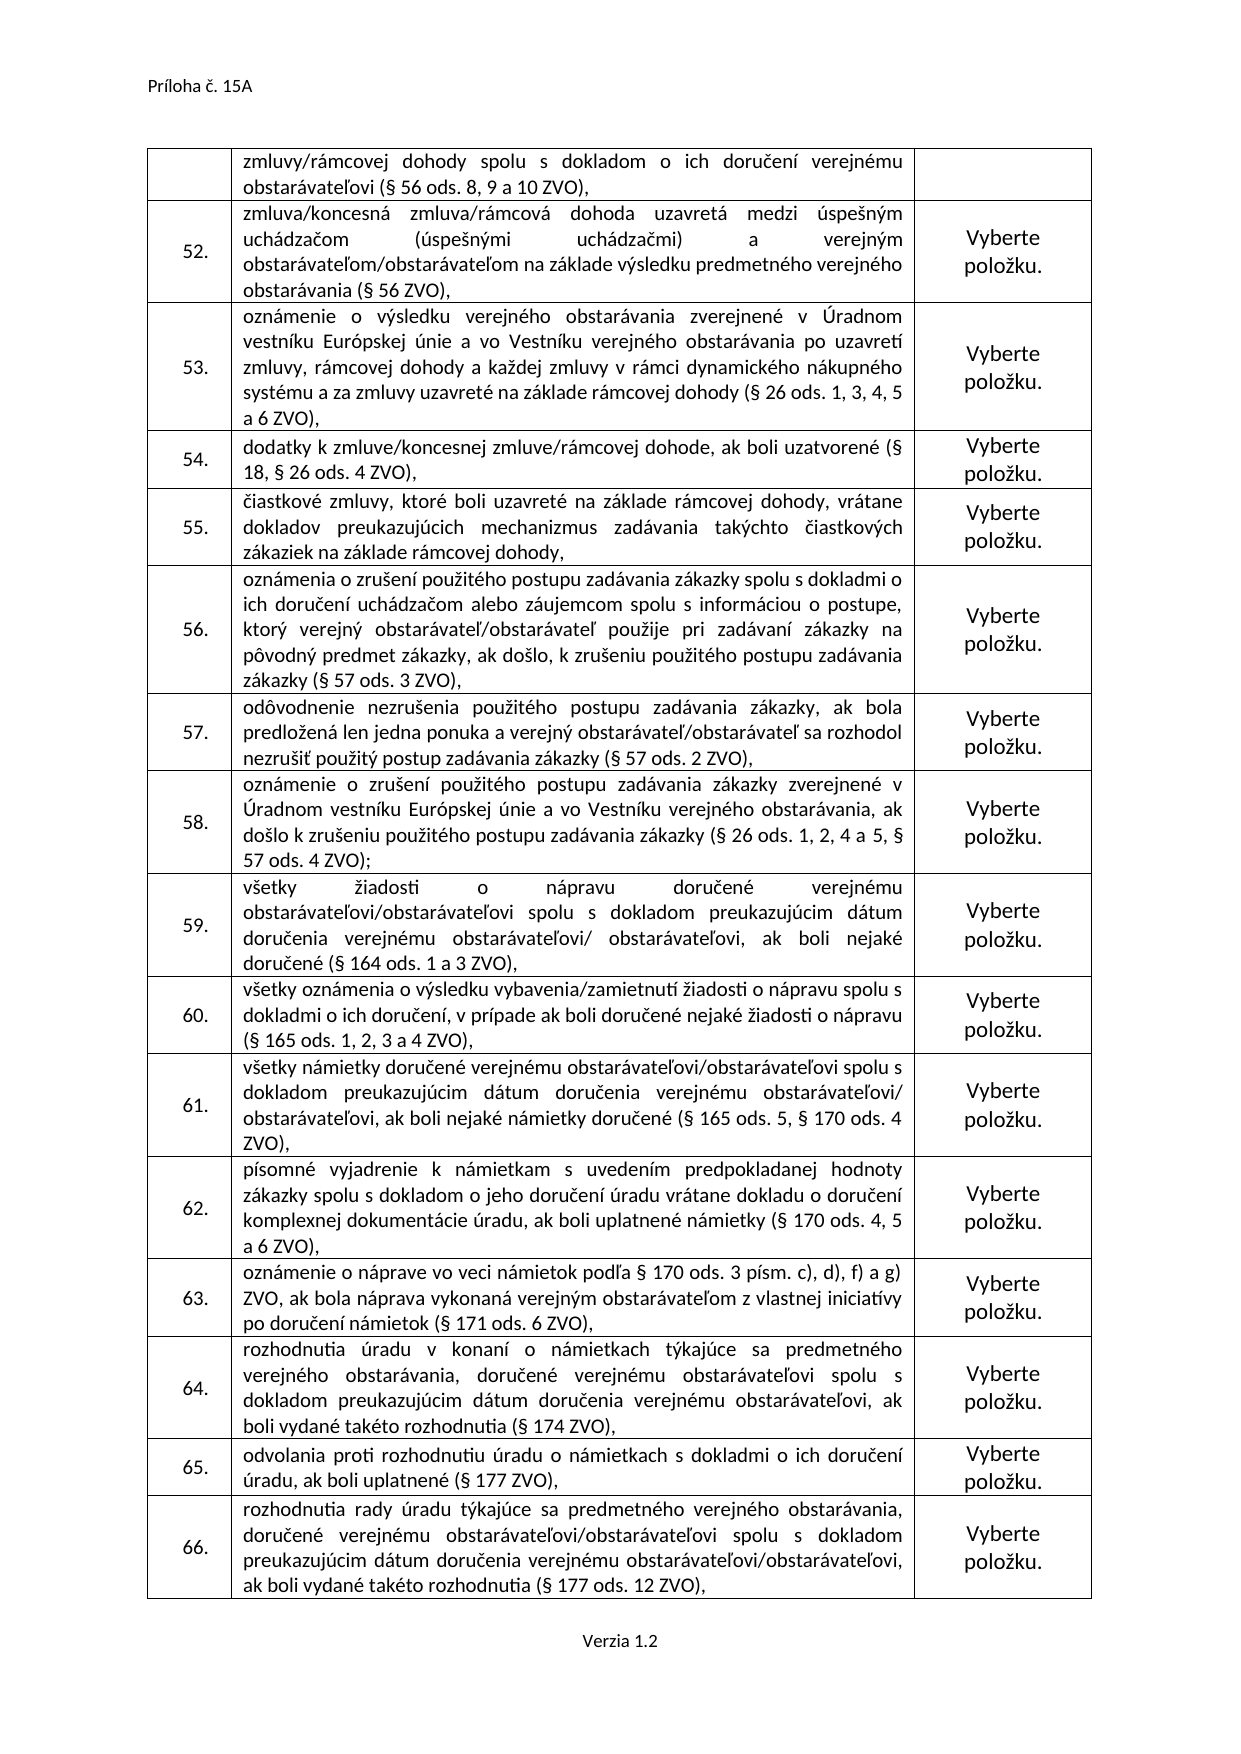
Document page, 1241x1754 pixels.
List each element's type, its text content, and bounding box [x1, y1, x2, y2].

table_cell [148, 977, 231, 1053]
table_cell oznámenie o náprave vo veci námietok podľa § 170 ods. 3 písm. c), d), f) a g) ZVO, ak bola náprava vykonaná verejným obstarávateľom z vlastnej iniciatívy po doručení námietok (§ 171 ods. 6 ZVO), [232, 1259, 914, 1336]
table_cell dodatky k zmluve/koncesnej zmluve/rámcovej dohode, ak boli uzatvorené (§ 18, § 26 ods. 4 ZVO), [232, 431, 914, 487]
table_cell písomné vyjadrenie k námietkam s uvedením predpokladanej hodnoty zákazky spolu s dokladom o jeho doručení úradu vrátane dokladu o doručení komplexnej dokumentácie úradu, ak boli uplatnené námietky (§ 170 ods. 4, 5 a 6 ZVO), [232, 1157, 914, 1258]
table_cell [148, 1337, 231, 1438]
table_cell [148, 874, 231, 976]
table_cell odvolania proti rozhodnutiu úradu o námietkach s dokladmi o ich doručení úradu, ak boli uplatnené (§ 177 ZVO), [232, 1439, 914, 1495]
table_cell [148, 431, 231, 487]
table_cell rozhodnutia rady úradu týkajúce sa predmetného verejného obstarávania, doručené verejnému obstarávateľovi/obstarávateľovi spolu s dokladom preukazujúcim dátum doručenia verejnému obstarávateľovi/obstarávateľovi, ak boli vydané takéto rozhodnutia (§ 177 ods. 12 ZVO), [232, 1496, 914, 1598]
table_cell [148, 771, 231, 873]
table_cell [232, 149, 914, 199]
table_cell oznámenie o výsledku verejného obstarávania zverejnené v Úradnom vestníku Európskej únie a vo Vestníku verejného obstarávania po uzavretí zmluvy, rámcovej dohody a každej zmluvy v rámci dynamického nákupného systému a za zmluvy uzavreté na základe rámcovej dohody (§ 26 ods. 1, 3, 4, 5 a 6 ZVO), [232, 303, 914, 430]
table_cell [148, 149, 231, 199]
table_cell všetky námietky doručené verejnému obstarávateľovi/obstarávateľovi spolu s dokladom preukazujúcim dátum doručenia verejnému obstarávateľovi/ obstarávateľovi, ak boli nejaké námietky doručené (§ 165 ods. 5, § 170 ods. 4 ZVO), [232, 1054, 914, 1156]
table_cell [148, 1157, 231, 1258]
table_cell všetky oznámenia o výsledku vybavenia/zamietnutí žiadosti o nápravu spolu s dokladmi o ich doručení, v prípade ak boli doručené nejaké žiadosti o nápravu (§ 165 ods. 1, 2, 3 a 4 ZVO), [232, 977, 914, 1053]
table_cell [148, 694, 231, 770]
table_cell odôvodnenie nezrušenia použitého postupu zadávania zákazky, ak bola predložená len jedna ponuka a verejný obstarávateľ/obstarávateľ sa rozhodol nezrušiť použitý postup zadávania zákazky (§ 57 ods. 2 ZVO), [232, 694, 914, 770]
table_cell rozhodnutia úradu v konaní o námietkach týkajúce sa predmetného verejného obstarávania, doručené verejnému obstarávateľovi spolu s dokladom preukazujúcim dátum doručenia verejnému obstarávateľovi, ak boli vydané takéto rozhodnutia (§ 174 ZVO), [232, 1337, 914, 1438]
table_cell čiastkové zmluvy, ktoré boli uzavreté na základe rámcovej dohody, vrátane dokladov preukazujúcich mechanizmus zadávania takýchto čiastkových zákaziek na základe rámcovej dohody, [232, 489, 914, 565]
table_cell [148, 1496, 231, 1598]
table_cell [148, 1259, 231, 1336]
table_cell oznámenie o zrušení použitého postupu zadávania zákazky zverejnené v Úradnom vestníku Európskej únie a vo Vestníku verejného obstarávania, ak došlo k zrušeniu použitého postupu zadávania zákazky (§ 26 ods. 1, 2, 4 a 5, § 57 ods. 4 ZVO); [232, 771, 914, 873]
table_cell [148, 1439, 231, 1495]
table_cell oznámenia o zrušení použitého postupu zadávania zákazky spolu s dokladmi o ich doručení uchádzačom alebo záujemcom spolu s informáciou o postupe, ktorý verejný obstarávateľ/obstarávateľ použije pri zadávaní zákazky na pôvodný predmet zákazky, ak došlo, k zrušeniu použitého postupu zadávania zákazky (§ 57 ods. 3 ZVO), [232, 566, 914, 693]
table_cell [148, 201, 231, 302]
table_cell [148, 489, 231, 565]
table_cell zmluva/koncesná zmluva/rámcová dohoda uzavretá medzi úspešným uchádzačom (úspešnými uchádzačmi) a verejným obstarávateľom/obstarávateľom na základe výsledku predmetného verejného obstarávania (§ 56 ZVO), [232, 201, 914, 302]
table_cell [148, 566, 231, 693]
table_cell [148, 1054, 231, 1156]
table_cell všetky žiadosti o nápravu doručené verejnému obstarávateľovi/obstarávateľovi spolu s dokladom preukazujúcim dátum doručenia verejnému obstarávateľovi/ obstarávateľovi, ak boli nejaké doručené (§ 164 ods. 1 a 3 ZVO), [232, 874, 914, 976]
table_cell [148, 303, 231, 430]
